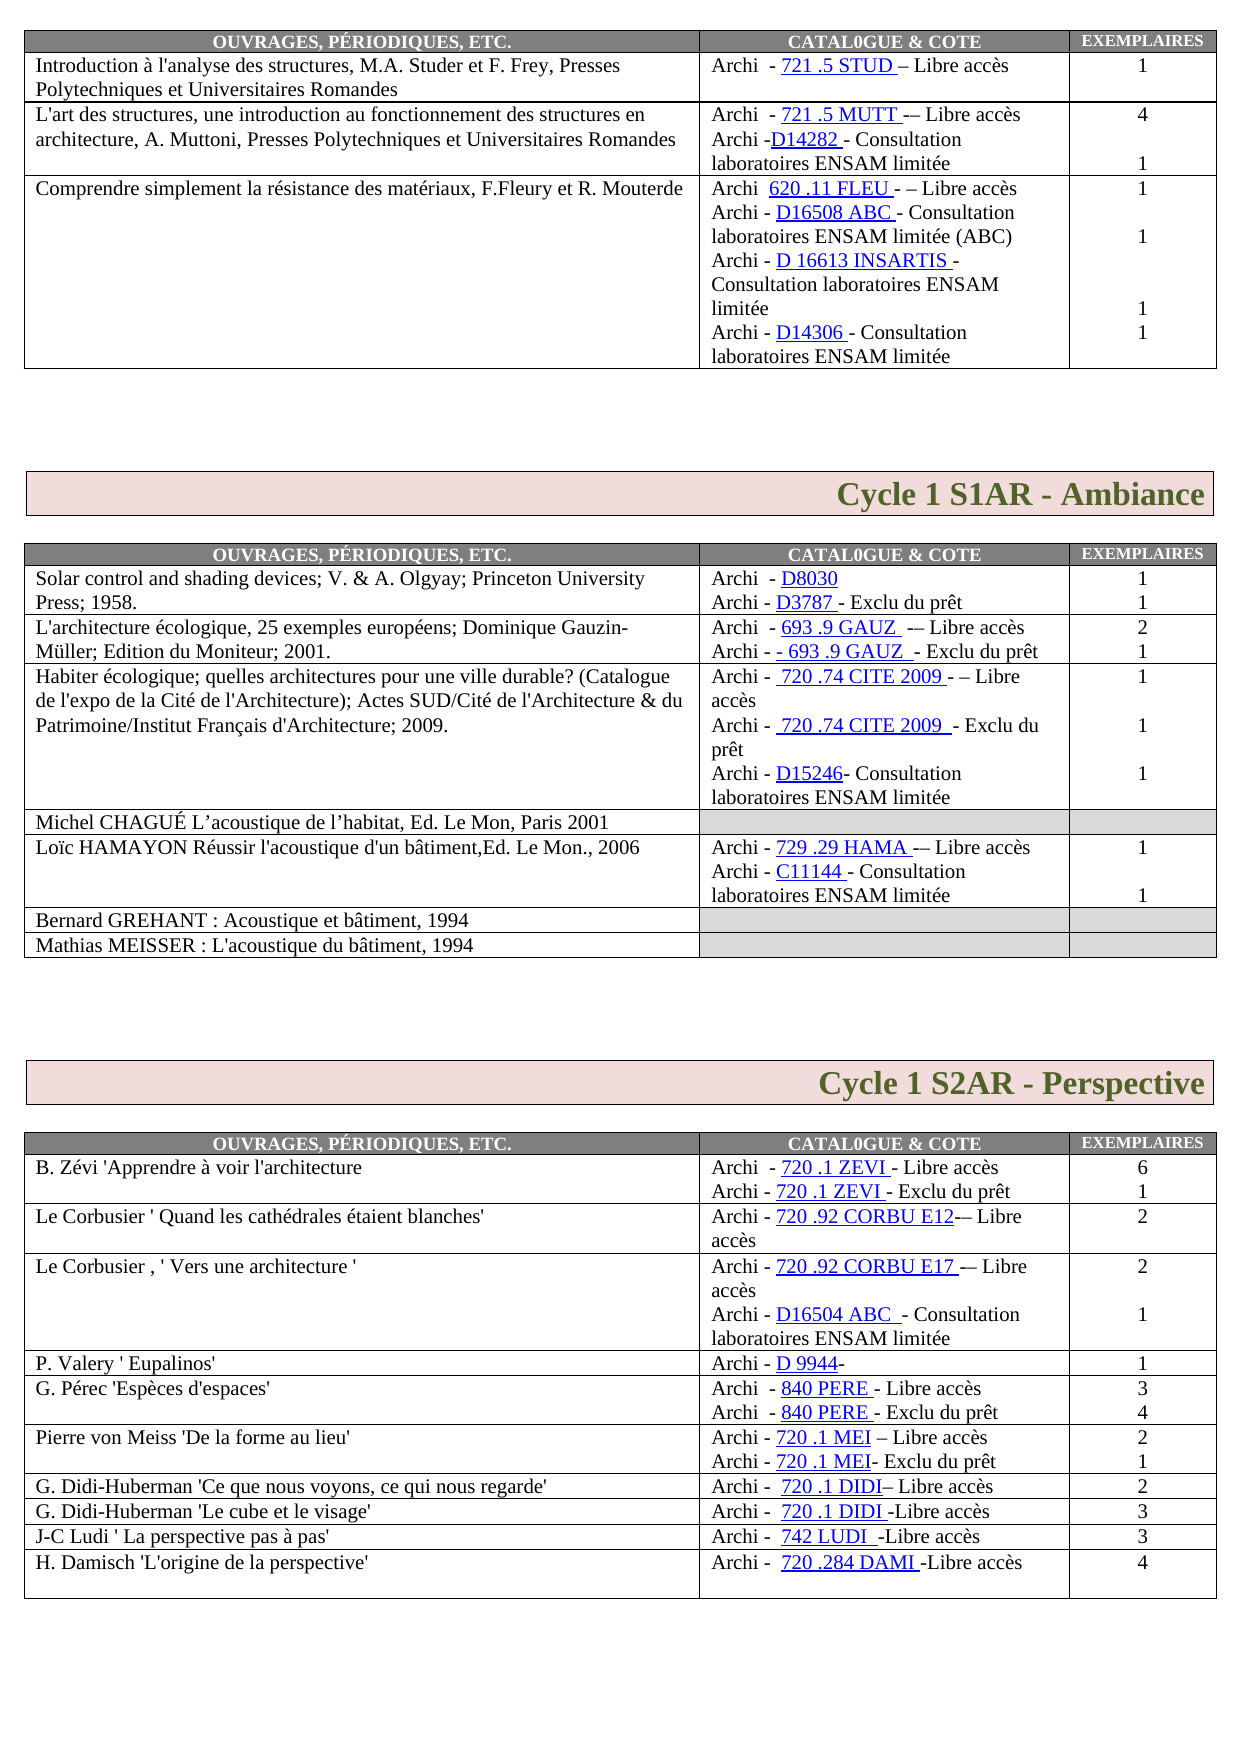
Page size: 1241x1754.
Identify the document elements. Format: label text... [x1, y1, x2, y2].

table_cell 4 1 [1070, 103, 1216, 174]
table_cell J-C Ludi ' La perspective pas à pas' [25, 1525, 699, 1548]
table_cell Le Corbusier , ' Vers une architecture ' [25, 1254, 699, 1350]
table_cell L'architecture écologique, 25 exemples européens; Dominique Gauzin-Müller; Edition du Moniteur; 2001. [25, 615, 699, 663]
table_cell Pierre von Meiss 'De la forme au lieu' [25, 1425, 699, 1473]
table_cell 3 [1070, 1525, 1216, 1548]
table_cell 4 [1070, 1550, 1216, 1598]
table_cell 1 1 [1070, 835, 1216, 907]
table_cell Archi - 720 .92 CORBU E17 -– Libre accès Archi - - Consultation laboratoires ENSAM limitée [700, 1254, 1069, 1350]
table_cell Le Corbusier ' Quand les cathédrales étaient blanches' [25, 1204, 699, 1252]
table_cell Archi - - – Libre accès Archi - - Exclu du prêt Archi - D15246- Consultation laboratoires ENSAM limitée [700, 664, 1069, 809]
table_cell Archi - -Libre accès [700, 1525, 1069, 1548]
table_header ouvrages, périodiques, etc. [25, 31, 699, 52]
table_cell G. Didi-Huberman 'Le cube et le visage' [25, 1499, 699, 1523]
table_cell [700, 810, 1069, 834]
table_header Exemplaires [1070, 31, 1216, 52]
table_cell Habiter écologique; quelles architectures pour une ville durable? (Catalogue de l'expo de la Cité de l'Architecture); Actes SUD/Cité de l'Architecture & du Patrimoine/Institut Français d'Architecture; 2009. [25, 664, 699, 809]
table_cell Archi - 720 .1 DIDI– Libre accès [700, 1474, 1069, 1498]
table_cell 2 1 [1070, 615, 1216, 663]
table_cell Loïc HAMAYON Réussir l'acoustique d'un bâtiment,Ed. Le Mon., 2006 [25, 835, 699, 907]
table_cell [700, 933, 1069, 957]
table_cell Mathias MEISSER : L'acoustique du bâtiment, 1994 [25, 933, 699, 957]
table_cell Archi - 720 .284 DAMI -Libre accès [700, 1550, 1069, 1598]
table_cell 1 1 [1070, 566, 1216, 614]
table_cell Archi - 729 .29 HAMA -– Libre accès Archi - C11144 - Consultation laboratoires ENSAM limitée [700, 835, 1069, 907]
table_cell [1070, 908, 1216, 932]
table_header Exemplaires [1070, 1133, 1216, 1154]
table_cell Archi - 721 .5 MUTT -– Libre accès Archi -D14282 - Consultation laboratoires ENSAM limitée [700, 103, 1069, 174]
table_cell Introduction à l'analyse des structures, M.A. Studer et F. Frey, Presses Polytechniques et Universitaires Romandes [25, 53, 699, 101]
table_cell Archi 620 .11 FLEU - – Libre accès Archi - D16508 ABC - Consultation laboratoires ENSAM limitée (ABC) Archi - D 16613 INSARTIS - Consultation laboratoires ENSAM limitée Archi - D14306 - Consultation laboratoires ENSAM limitée [700, 176, 1069, 368]
table_header Exemplaires [1070, 544, 1216, 565]
table_cell Comprendre simplement la résistance des matériaux, F.Fleury et R. Mouterde [25, 176, 699, 368]
table_cell Archi - 721 .5 STUD – Libre accès [700, 53, 1069, 101]
table_cell Archi - D8030 Archi - - Exclu du prêt [700, 566, 1069, 614]
table_header CATAL0GUE & cote [700, 544, 1069, 565]
table_cell 6 1 [1070, 1155, 1216, 1203]
table_cell 3 [1070, 1499, 1216, 1523]
table_header CATAL0GUE & cote [700, 31, 1069, 52]
table_cell 3 4 [1070, 1376, 1216, 1424]
table_header ouvrages, périodiques, etc. [25, 544, 699, 565]
table_cell 1 [1070, 1351, 1216, 1375]
table_cell B. Zévi 'Apprendre à voir l'architecture [25, 1155, 699, 1203]
table_cell 2 1 [1070, 1425, 1216, 1473]
table_cell Bernard GREHANT : Acoustique et bâtiment, 1994 [25, 908, 699, 932]
text Cycle 1 S1AR - Ambiance [27, 472, 1213, 515]
table_cell H. Damisch 'L'origine de la perspective' [25, 1550, 699, 1598]
table_cell 2 1 [1070, 1254, 1216, 1350]
table_cell Archi - 840 PERE - Libre accès Archi - 840 PERE - Exclu du prêt [700, 1376, 1069, 1424]
table_header ouvrages, périodiques, etc. [25, 1133, 699, 1154]
table_cell Archi - 720 .1 ZEVI - Libre accès Archi - 720 .1 ZEVI - Exclu du prêt [700, 1155, 1069, 1203]
table_cell P. Valery ' Eupalinos' [25, 1351, 699, 1375]
table_cell [700, 908, 1069, 932]
table_cell L'art des structures, une introduction au fonctionnement des structures en architecture, A. Muttoni, Presses Polytechniques et Universitaires Romandes [25, 103, 699, 174]
table_cell Archi - 720 .1 MEI – Libre accès Archi - 720 .1 MEI- Exclu du prêt [700, 1425, 1069, 1473]
table_cell Solar control and shading devices; V. & A. Olgyay; Princeton University Press; 1958. [25, 566, 699, 614]
table_cell Archi - 720 .92 CORBU E12-– Libre accès [700, 1204, 1069, 1252]
table_cell 1 1 1 [1070, 664, 1216, 809]
table_cell Archi - 693 .9 GAUZ -– Libre accès Archi - - Exclu du prêt [700, 615, 1069, 663]
table_cell G. Pérec 'Espèces d'espaces' [25, 1376, 699, 1424]
table_cell 2 [1070, 1474, 1216, 1498]
table_cell 2 [1070, 1204, 1216, 1252]
table_header CATAL0GUE & cote [700, 1133, 1069, 1154]
table_cell 1 1 1 1 [1070, 176, 1216, 368]
table_cell [1070, 933, 1216, 957]
table_cell Archi - D 9944- [700, 1351, 1069, 1375]
text Cycle 1 S2AR - Perspective [27, 1061, 1213, 1104]
table_cell Archi - 720 .1 DIDI -Libre accès [700, 1499, 1069, 1523]
table_cell [1070, 810, 1216, 834]
table_cell Michel CHAGUÉ L’acoustique de l’habitat, Ed. Le Mon, Paris 2001 [25, 810, 699, 834]
table_cell G. Didi-Huberman 'Ce que nous voyons, ce qui nous regarde' [25, 1474, 699, 1498]
table_cell 1 [1070, 53, 1216, 101]
